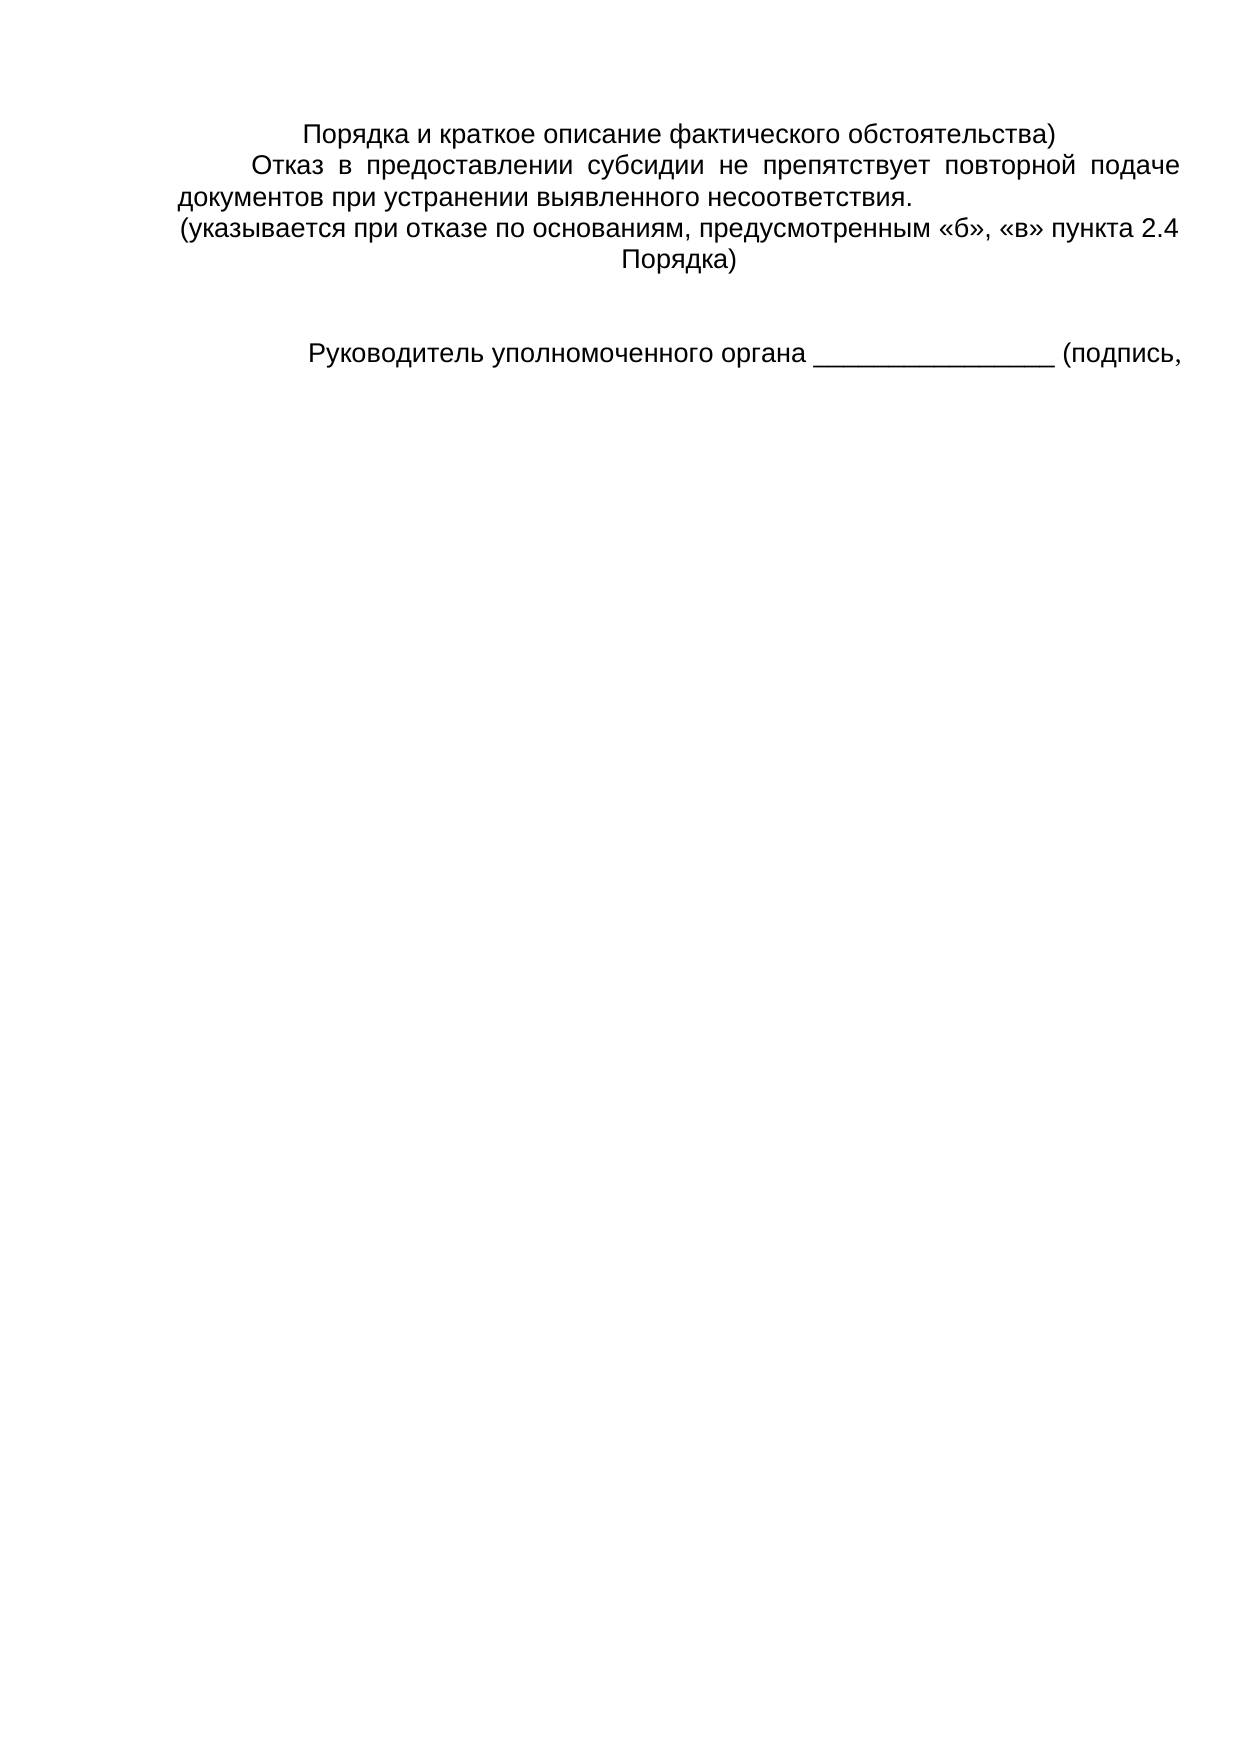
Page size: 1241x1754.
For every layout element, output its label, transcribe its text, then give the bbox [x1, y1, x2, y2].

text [177, 118, 1181, 149]
text Отказ в предоставлении субсидии не препятствует повторной подаче документов при устранении выявленного несоответствия. [177, 149, 1181, 212]
text (указывается при отказе по основаниям, предусмотренным «б», «в» пункта 2.4 Порядка) [177, 212, 1181, 274]
text Руководитель уполномоченного органа ________________ (подпись, [177, 337, 1181, 368]
